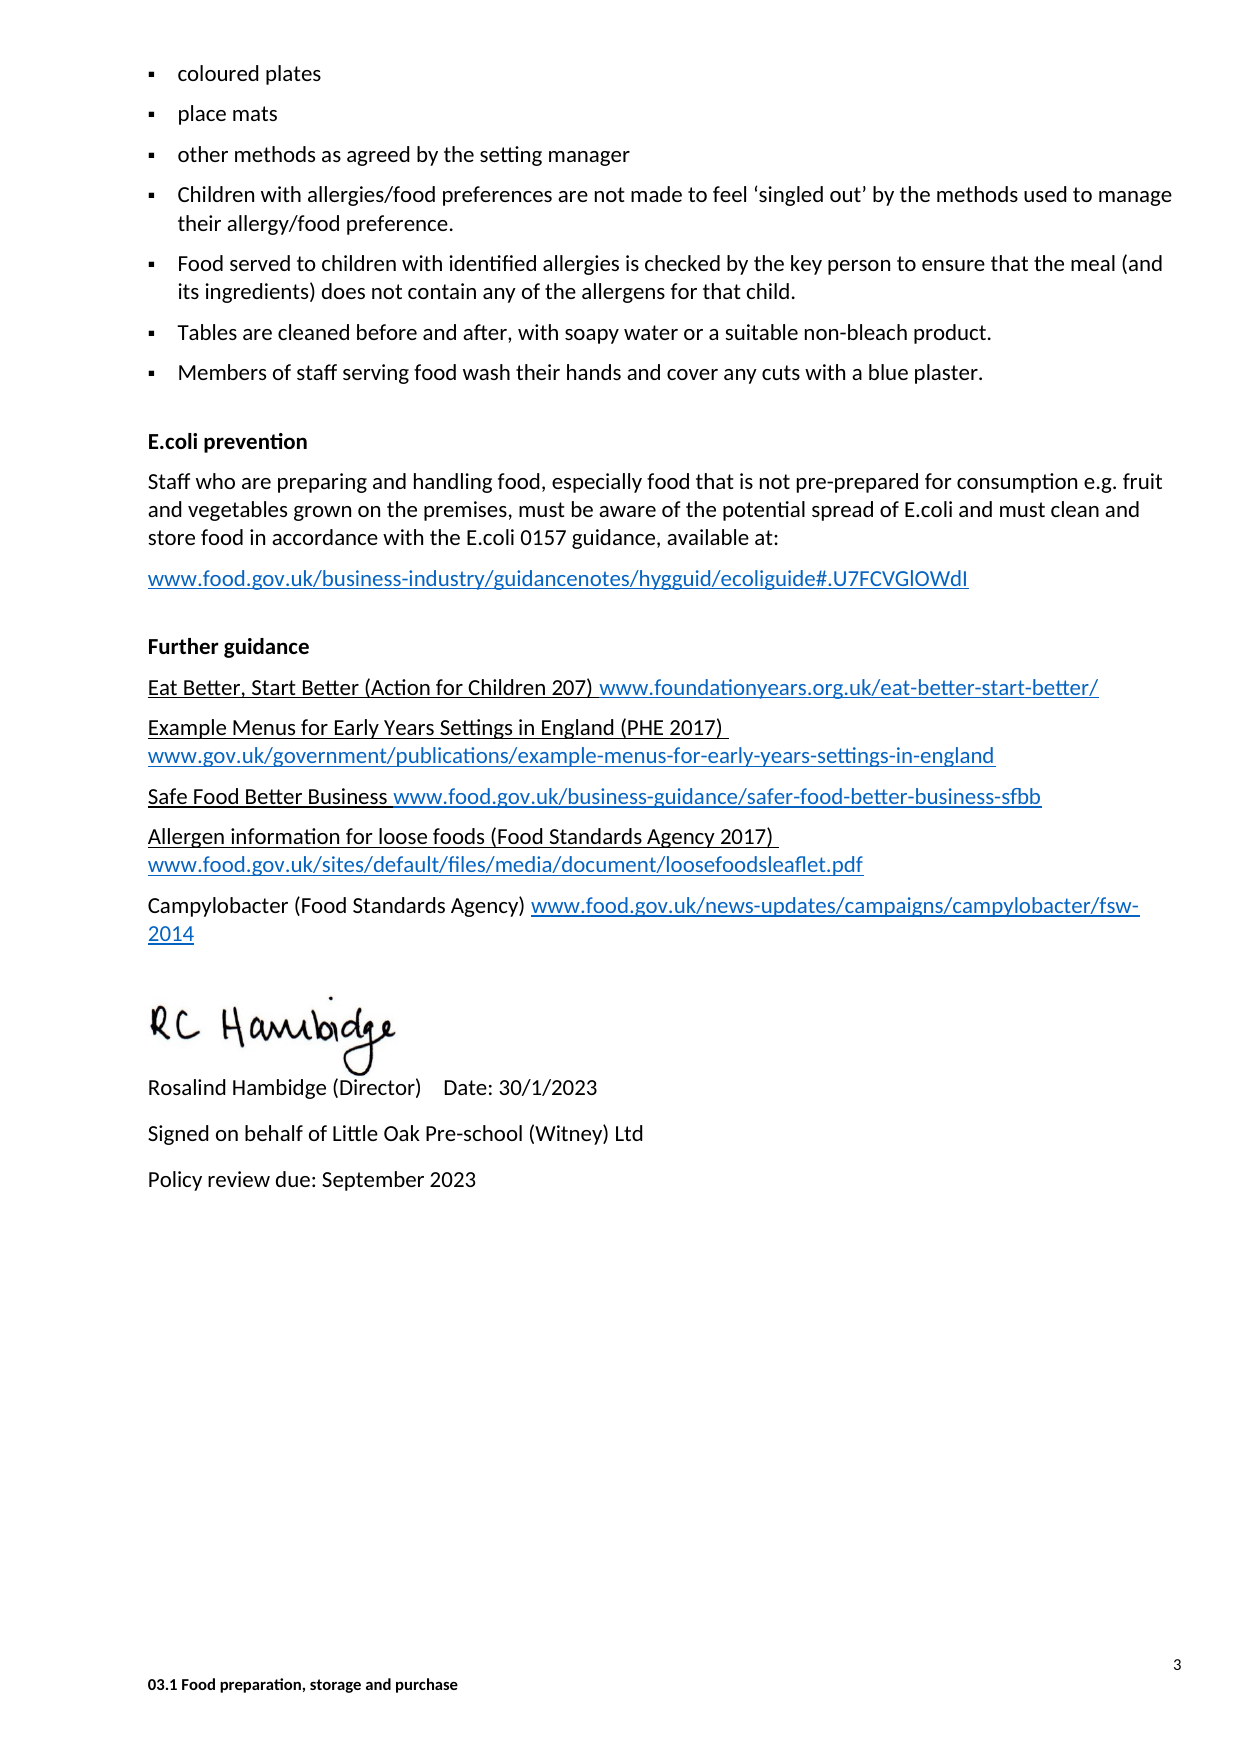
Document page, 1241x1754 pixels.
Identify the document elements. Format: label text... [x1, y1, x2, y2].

list Children with allergies/food preferences are not made to feel ‘singled out’ by the methods used to manage their allergy/food preference. [148, 181, 1181, 237]
text Rosalind Hambidge (Director) Date: 30/1/2023 [148, 1068, 1181, 1101]
text Campylobacter (Food Standards Agency) www.food.gov.uk/news-updates/campaigns/campylobacter/fsw-2014 [148, 891, 1181, 947]
text Signed on behalf of Little Oak Pre-school (Witney) Ltd [148, 1114, 1181, 1147]
text Staff who are preparing and handling food, especially food that is not pre-prepared for consumption e.g. fruit and vegetables grown on the premises, must be aware of the potential spread of E.coli and must clean and store food in accordance with the E.coli 0157 guidance, available at: [148, 467, 1181, 551]
list Food served to children with identified allergies is checked by the key person to ensure that the meal (and its ingredients) does not contain any of the allergens for that child. [148, 249, 1181, 305]
text Example Menus for Early Years Settings in England (PHE 2017) www.gov.uk/government/publications/example-menus-for-early-years-settings-in-england [148, 713, 1181, 769]
list Tables are cleaned before and after, with soapy water or a suitable non-bleach product. [148, 318, 1181, 346]
text Further guidance [148, 632, 1181, 660]
text E.coli prevention [148, 427, 1181, 455]
text Safe Food Better Business www.food.gov.uk/business-guidance/safer-food-better-business-sfbb [148, 782, 1181, 810]
text www.food.gov.uk/business-industry/guidancenotes/hygguid/ecoliguide#.U7FCVGlOWdI [148, 564, 1181, 592]
text Allergen information for loose foods (Food Standards Agency 2017) www.food.gov.uk/sites/default/files/media/document/loosefoodsleaflet.pdf [148, 822, 1181, 878]
list other methods as agreed by the setting manager [148, 140, 1181, 168]
text Policy review due: September 2023 [148, 1159, 1181, 1193]
list Members of staff serving food wash their hands and cover any cuts with a blue plaster. [148, 358, 1181, 386]
list place mats [148, 99, 1181, 128]
list coloured plates [148, 59, 1181, 87]
picture [134, 995, 400, 1078]
text Eat Better, Start Better (Action for Children 207) www.foundationyears.org.uk/eat-better-start-better/ [148, 673, 1181, 701]
